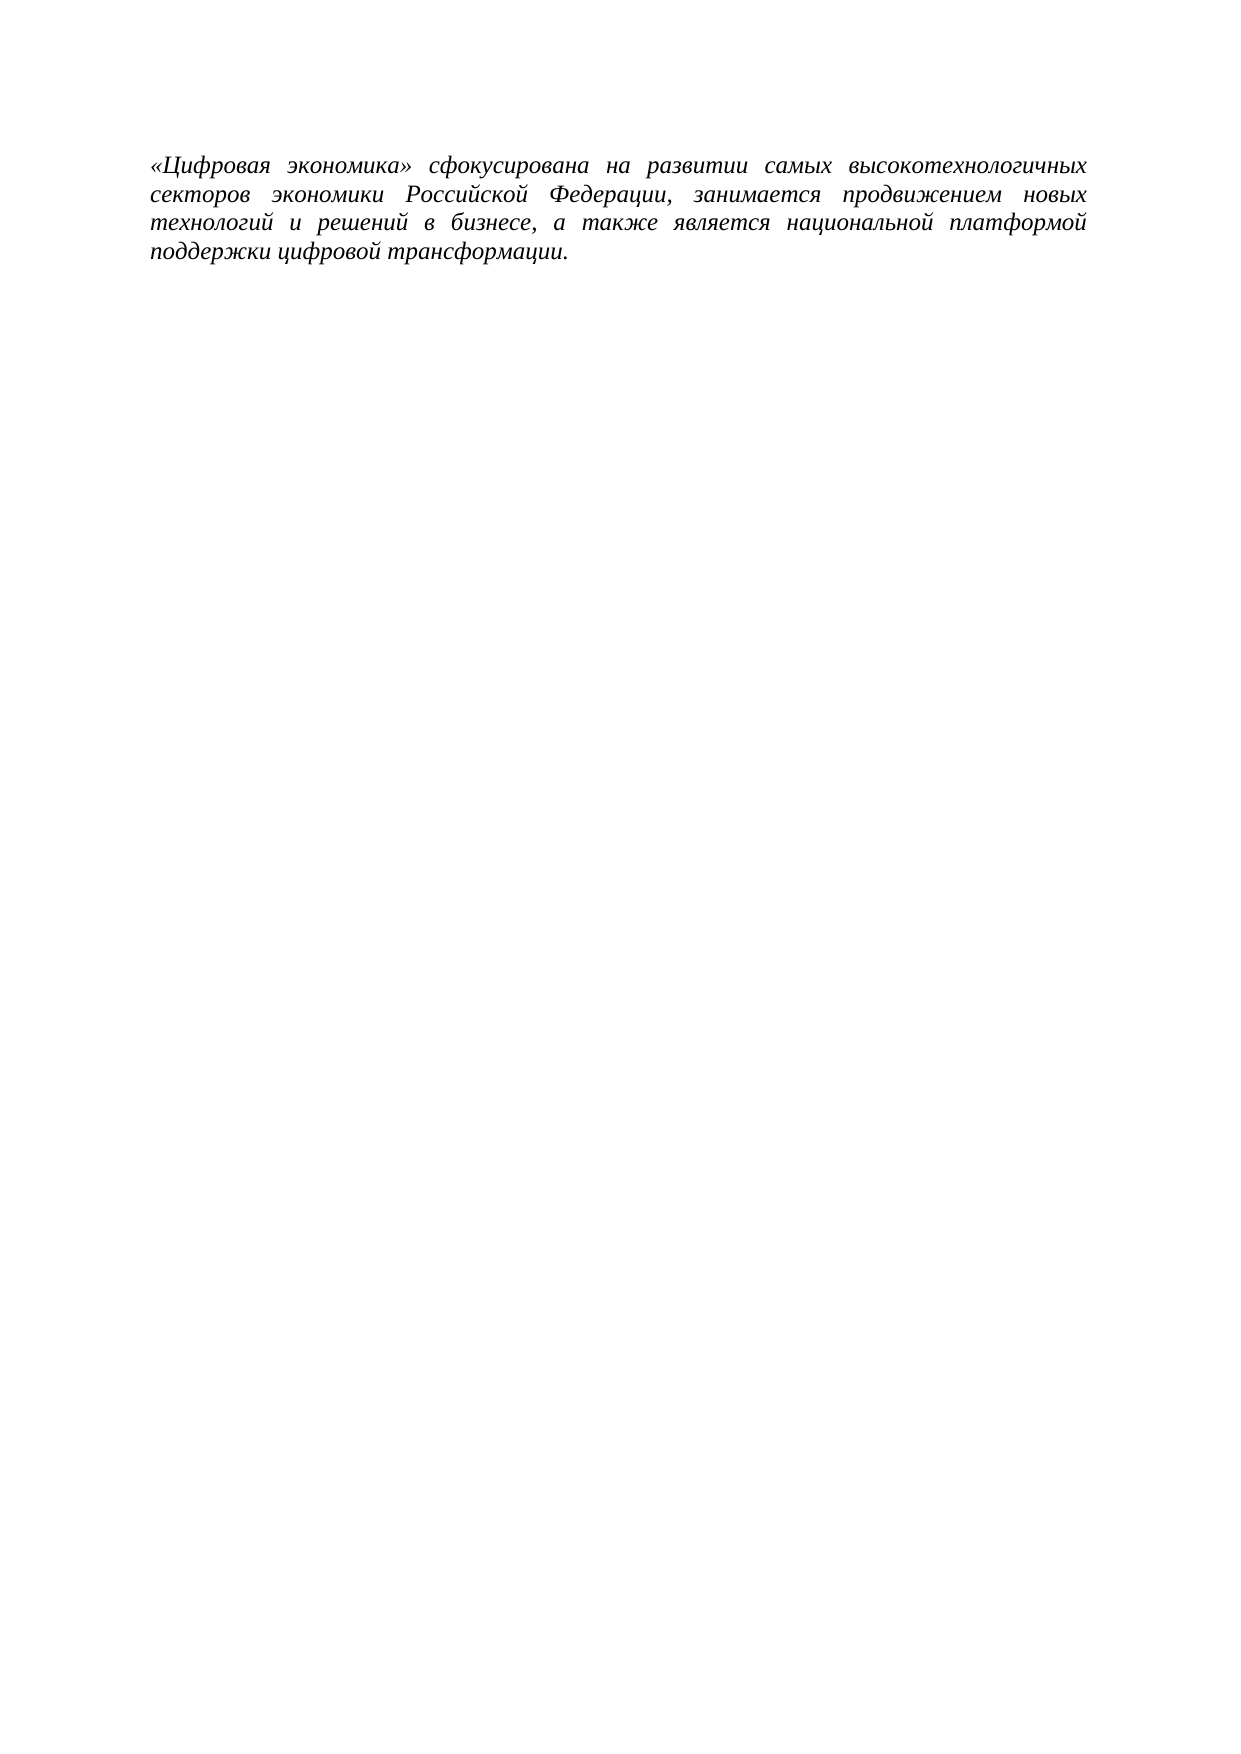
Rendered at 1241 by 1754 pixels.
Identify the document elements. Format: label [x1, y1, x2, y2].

text [150, 150, 1090, 265]
